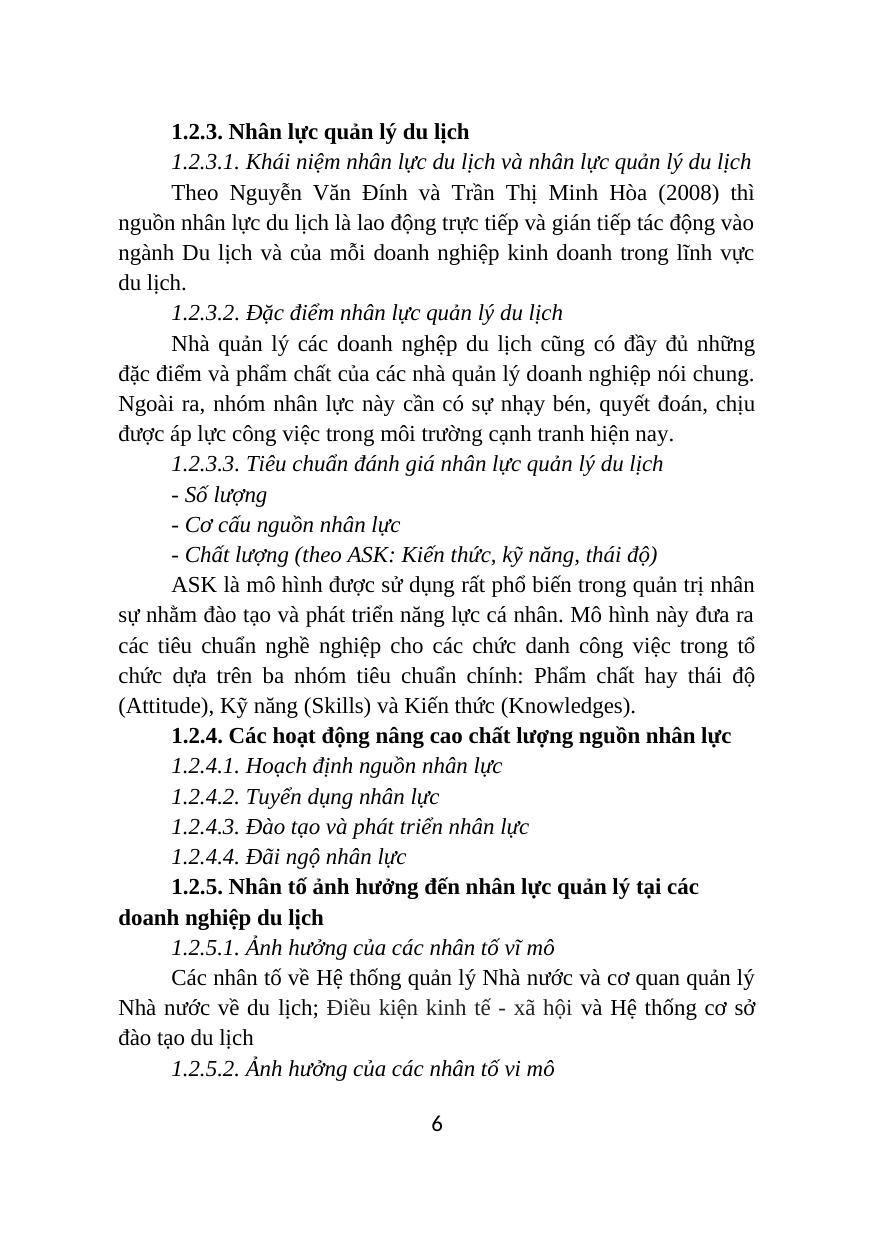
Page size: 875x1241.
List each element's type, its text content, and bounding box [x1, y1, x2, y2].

text Các nhân tố về Hệ thống quản lý Nhà nước và cơ quan quản lý Nhà nước về du lịch; Điều kiện kinh tế - xã hội và Hệ thống cơ sở đào tạo du lịch [118, 964, 756, 1051]
text - Số lượng [118, 481, 756, 507]
text 1.2.4.1. Hoạch định nguồn nhân lực [118, 752, 756, 779]
text 1.2.4.4. Đãi ngộ nhân lực [118, 843, 756, 869]
text 1.2.5.1. Ảnh hưởng của các nhân tố vĩ mô [118, 934, 756, 960]
text 1.2.3.3. Tiêu chuẩn đánh giá nhân lực quản lý du lịch [118, 450, 756, 477]
text Nhà quản lý các doanh nghệp du lịch cũng có đầy đủ những đặc điểm và phẩm chất của các nhà quản lý doanh nghiệp nói chung. Ngoài ra, nhóm nhân lực này cần có sự nhạy bén, quyết đoán, chịu được áp lực công việc trong môi trường cạnh tranh hiện nay. [118, 329, 756, 447]
text 1.2.5.2. Ảnh hưởng của các nhân tố vi mô [118, 1054, 756, 1081]
text 1.2.4.3. Đào tạo và phát triển nhân lực [118, 813, 756, 839]
subtitle 1.2.3. Nhân lực quản lý du lịch [118, 118, 756, 144]
text - Chất lượng (theo ASK: Kiến thức, kỹ năng, thái độ) [118, 541, 756, 567]
text - Cơ cấu nguồn nhân lực [118, 511, 756, 537]
subtitle 1.2.5. Nhân tố ảnh hưởng đến nhân lực quản lý tại các doanh nghiệp du lịch [118, 873, 756, 930]
text 1.2.3.1. Khái niệm nhân lực du lịch và nhân lực quản lý du lịch [118, 148, 756, 175]
text 1.2.4.2. Tuyển dụng nhân lực [118, 783, 756, 809]
text Theo Nguyễn Văn Đính và Trần Thị Minh Hòa (2008) thì nguồn nhân lực du lịch là lao động trực tiếp và gián tiếp tác động vào ngành Du lịch và của mỗi doanh nghiệp kinh doanh trong lĩnh vực du lịch. [118, 178, 756, 296]
subtitle 1.2.4. Các hoạt động nâng cao chất lượng nguồn nhân lực [118, 722, 756, 749]
text 1.2.3.2. Đặc điểm nhân lực quản lý du lịch [118, 299, 756, 326]
text ASK là mô hình được sử dụng rất phổ biến trong quản trị nhân sự nhằm đào tạo và phát triển năng lực cá nhân. Mô hình này đưa ra các tiêu chuẩn nghề nghiệp cho các chức danh công việc trong tổ chức dựa trên ba nhóm tiêu chuẩn chính: Phẩm chất hay thái độ (Attitude), Kỹ năng (Skills) và Kiến thức (Knowledges). [118, 571, 756, 718]
